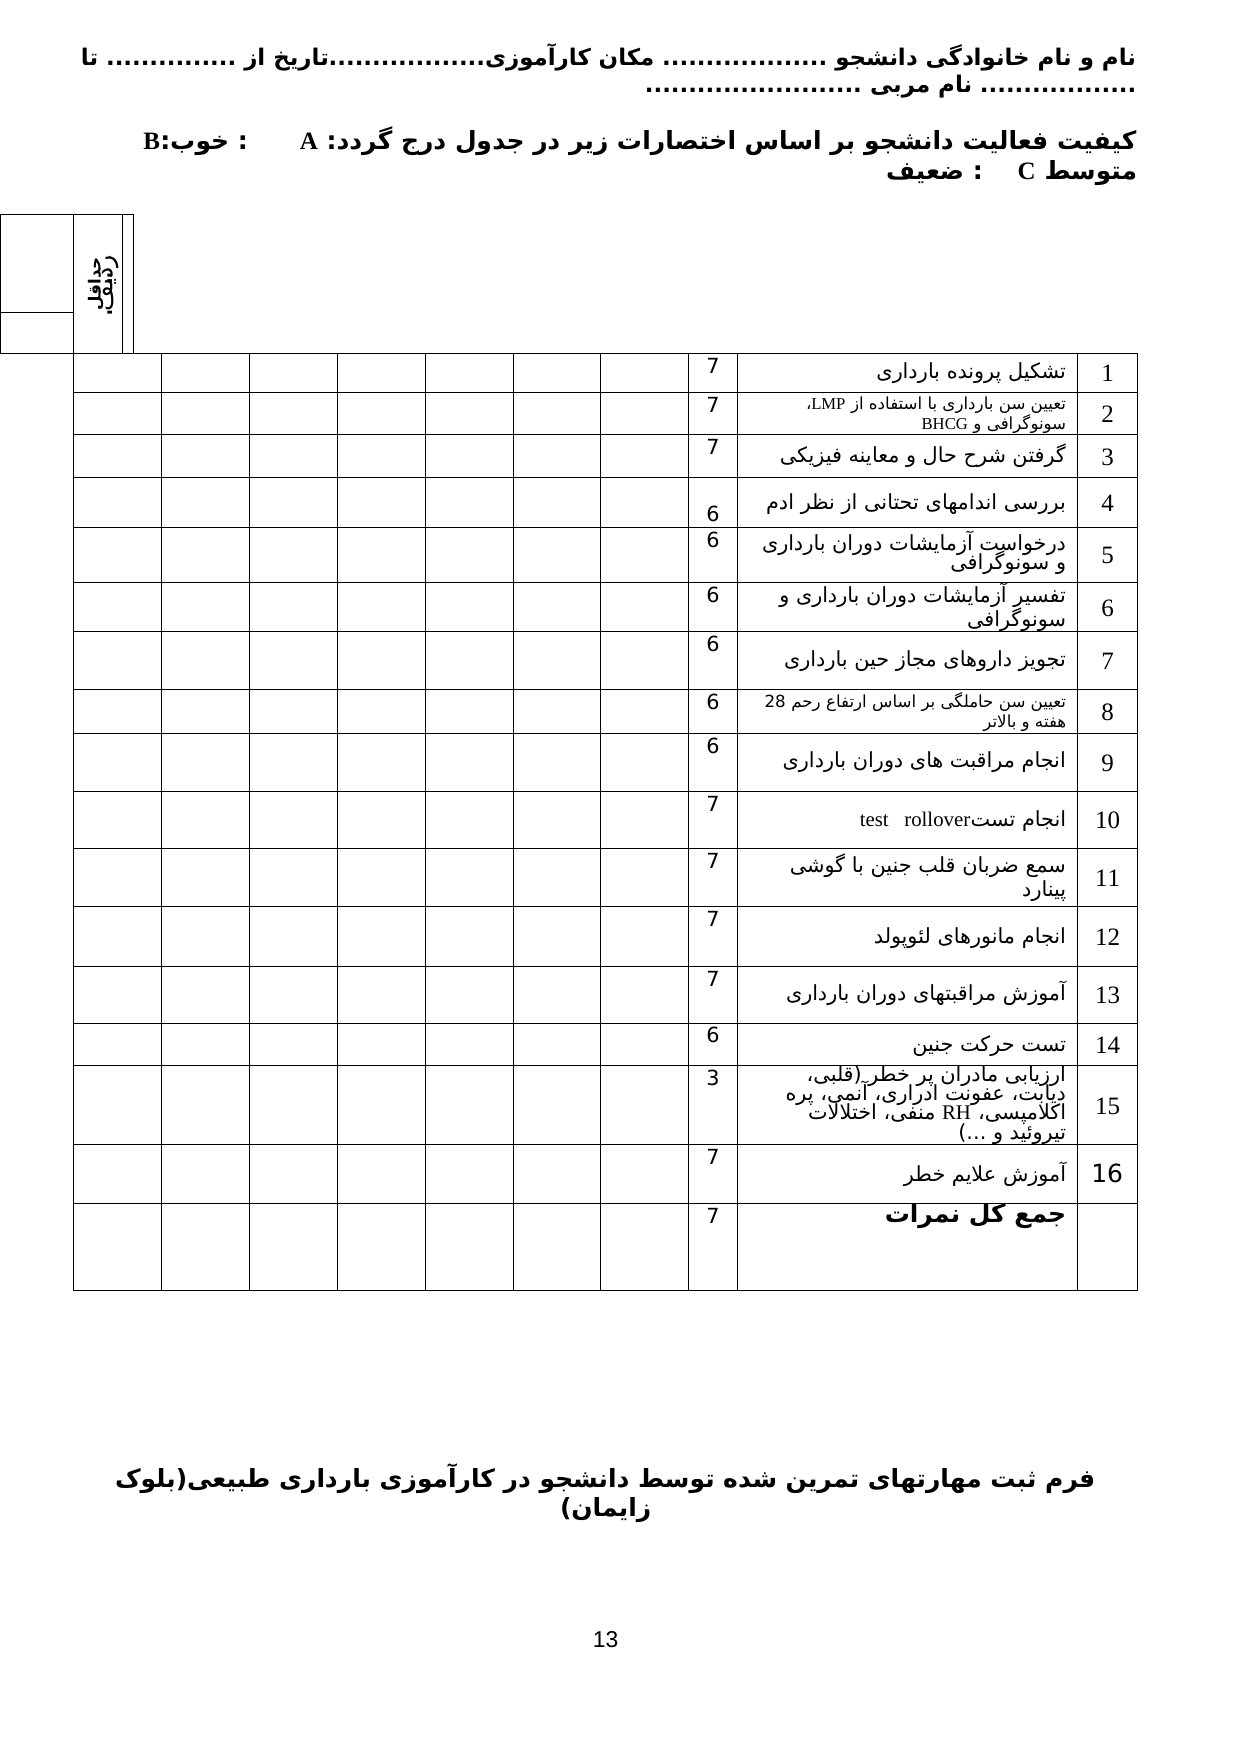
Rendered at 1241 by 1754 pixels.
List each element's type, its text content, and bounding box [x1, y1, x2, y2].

table_cell [514, 583, 600, 631]
table_cell [514, 435, 600, 477]
table_cell [250, 849, 337, 906]
table_cell 15 [1078, 1066, 1137, 1144]
table_cell [162, 1204, 249, 1290]
text فرم ثبت مهارتهای تمرين شده توسط دانشجو در کارآموزی بارداری طبیعی(بلوک زایمان) [74, 1464, 1137, 1522]
table_cell 2 [1078, 393, 1137, 434]
table_cell [162, 632, 249, 689]
table_cell [74, 690, 161, 733]
table_cell [426, 849, 513, 906]
table_cell [514, 1204, 600, 1290]
table_cell [426, 1145, 513, 1203]
table_cell [601, 1145, 688, 1203]
table_cell [250, 354, 337, 392]
table_cell تفسیر آزمایشات دوران بارداری و سونوگرافی [738, 583, 1077, 631]
table_cell تعیین سن حاملگی بر اساس ارتفاع رحم 28 هفته و بالاتر [738, 690, 1077, 733]
table_cell [250, 734, 337, 791]
table_cell 7 [689, 849, 737, 906]
table_cell [426, 478, 513, 527]
table_cell [250, 1145, 337, 1203]
table_cell [162, 435, 249, 477]
table_cell [514, 690, 600, 733]
table_cell [338, 632, 425, 689]
table_cell [338, 1204, 425, 1290]
table_cell [162, 478, 249, 527]
table_cell [514, 1145, 600, 1203]
table_cell انجام مراقبت های دوران بارداری [738, 734, 1077, 791]
table_cell [338, 792, 425, 848]
table_cell [74, 478, 161, 527]
table_cell [250, 393, 337, 434]
table_cell انجام تستtest rollover [738, 792, 1077, 848]
table_cell سمع ضربان قلب جنین با گوشی پینارد [738, 849, 1077, 906]
table_cell [601, 792, 688, 848]
table_cell [514, 1066, 600, 1144]
table_cell [74, 1066, 161, 1144]
table_cell [74, 354, 161, 392]
table_cell تشکیل پرونده بارداری [738, 354, 1077, 392]
table_cell [338, 393, 425, 434]
table_cell [250, 528, 337, 582]
table_cell 8 [1078, 690, 1137, 733]
table_cell [74, 632, 161, 689]
table_cell [338, 528, 425, 582]
table_cell 6 [689, 478, 737, 527]
table_cell [601, 907, 688, 966]
table_cell [426, 734, 513, 791]
table_cell [426, 967, 513, 1022]
table_cell بررسی اندامهای تحتانی از نظر ادم [738, 478, 1077, 527]
table_cell 3 [1078, 435, 1137, 477]
table_cell [426, 1024, 513, 1065]
table_cell [1078, 1204, 1137, 1290]
table_cell آموزش مراقبتهای دوران بارداری [738, 967, 1077, 1022]
table_cell [74, 792, 161, 848]
table_cell 6 [1078, 583, 1137, 631]
table_cell [338, 690, 425, 733]
table_cell انجام مانورهای لئوپولد [738, 907, 1077, 966]
table_cell 7 [689, 967, 737, 1022]
table_cell [162, 690, 249, 733]
table_cell [250, 792, 337, 848]
table_cell 13 [1078, 967, 1137, 1022]
table_cell [338, 1145, 425, 1203]
table_cell [338, 354, 425, 392]
table_cell [338, 435, 425, 477]
table_cell [426, 907, 513, 966]
table_cell [338, 1024, 425, 1065]
table_cell [514, 393, 600, 434]
table_cell [601, 1066, 688, 1144]
table_cell [74, 1024, 161, 1065]
table_cell [74, 583, 161, 631]
table_cell [426, 528, 513, 582]
table_cell 1 [1078, 354, 1137, 392]
table_cell [162, 528, 249, 582]
table_cell [514, 849, 600, 906]
table_cell 12 [1078, 907, 1137, 966]
table_cell [74, 435, 161, 477]
table_cell [514, 478, 600, 527]
table_cell [426, 1204, 513, 1290]
table_cell [162, 1024, 249, 1065]
table_cell [338, 967, 425, 1022]
table_cell [601, 393, 688, 434]
table_cell 6 [689, 690, 737, 733]
table_cell [162, 1145, 249, 1203]
table_cell [74, 1145, 161, 1203]
table_cell [601, 354, 688, 392]
table_cell 14 [1078, 1024, 1137, 1065]
table_cell 7 [689, 435, 737, 477]
table_cell [514, 734, 600, 791]
table_cell [74, 967, 161, 1022]
table_cell 4 [1078, 478, 1137, 527]
table_cell [514, 792, 600, 848]
table_cell [601, 1204, 688, 1290]
table_cell [250, 1204, 337, 1290]
table_cell 16 [1078, 1145, 1137, 1203]
table_cell تجویز داروهای مجاز حین بارداری [738, 632, 1077, 689]
table_cell آموزش علایم خطر [738, 1145, 1077, 1203]
table_cell تست حرکت جنین [738, 1024, 1077, 1065]
text نام و نام خانوادگی دانشجو ................... مکان کارآموزی..................تاريخ از ............... تا .................. نام مربی ......................... [74, 44, 1137, 98]
table_cell [162, 583, 249, 631]
table_cell [601, 478, 688, 527]
table_cell [601, 632, 688, 689]
table_cell [426, 690, 513, 733]
table_cell [514, 967, 600, 1022]
table_cell 6 [689, 528, 737, 582]
table_cell [426, 1066, 513, 1144]
table_cell 6 [689, 734, 737, 791]
text کیفیت فعالیت دانشجو بر اساس اختصارات زیر در جدول درج گردد: A : خوب:B متوسط C : ضعیف [74, 126, 1137, 185]
table_cell [250, 583, 337, 631]
table_cell [338, 849, 425, 906]
table_cell [250, 1024, 337, 1065]
table_cell ارزیابی مادران پر خطر (قلبی، دیابت، عفونت ادراری، آنمی، پره اکلامپسی، RH منفی، اختلالات تیروئید و ...) [738, 1066, 1077, 1144]
table_cell [162, 734, 249, 791]
table_cell [162, 1066, 249, 1144]
table_cell 7 [689, 354, 737, 392]
table_cell [162, 849, 249, 906]
table_cell [426, 632, 513, 689]
table_cell [338, 734, 425, 791]
table_cell [426, 393, 513, 434]
table_cell 7 [1078, 632, 1137, 689]
table_cell [601, 435, 688, 477]
table_cell [162, 792, 249, 848]
table_cell 10 [1078, 792, 1137, 848]
table_cell [338, 478, 425, 527]
table_cell [250, 690, 337, 733]
table_cell [514, 632, 600, 689]
table_cell تعیین سن بارداری با استفاده از LMP، سونوگرافی و BHCG [738, 393, 1077, 434]
table_cell [74, 528, 161, 582]
table_cell [426, 583, 513, 631]
table_cell [601, 849, 688, 906]
table_cell [426, 435, 513, 477]
table_cell 11 [1078, 849, 1137, 906]
table_header حداقل فعاليتها [74, 215, 122, 353]
table_cell [601, 967, 688, 1022]
table_cell 5 [1078, 528, 1137, 582]
table_cell درخواست آزمایشات دوران بارداری و سونوگرافی [738, 528, 1077, 582]
table_cell [162, 393, 249, 434]
table_cell [338, 583, 425, 631]
table_cell [162, 907, 249, 966]
table_cell [601, 583, 688, 631]
table_cell [250, 1066, 337, 1144]
table_cell [601, 1024, 688, 1065]
table_cell [74, 849, 161, 906]
table_cell گرفتن شرح حال و معاینه فیزیکی [738, 435, 1077, 477]
table_cell [514, 528, 600, 582]
table_cell 6 [689, 1024, 737, 1065]
table_cell 7 [689, 792, 737, 848]
table_cell [601, 734, 688, 791]
table_cell [250, 478, 337, 527]
table_cell 7 [689, 393, 737, 434]
table_cell [514, 907, 600, 966]
table_cell [162, 354, 249, 392]
table_cell [74, 393, 161, 434]
table_cell 7 [689, 1204, 737, 1290]
table_cell [601, 690, 688, 733]
table_cell 7 [689, 907, 737, 966]
table_cell [74, 1204, 161, 1290]
table_cell [338, 1066, 425, 1144]
table_cell [426, 792, 513, 848]
table_cell [250, 967, 337, 1022]
table_cell [250, 435, 337, 477]
table_cell [74, 907, 161, 966]
table_cell [74, 734, 161, 791]
table_cell [514, 354, 600, 392]
table_cell 9 [1078, 734, 1137, 791]
table_cell 6 [689, 583, 737, 631]
table_cell [514, 1024, 600, 1065]
table_cell 3 [689, 1066, 737, 1144]
table_cell [338, 907, 425, 966]
table_cell [601, 528, 688, 582]
table_cell [250, 632, 337, 689]
table_cell جمع کل نمرات [738, 1204, 1077, 1290]
table_cell [162, 967, 249, 1022]
table_cell 7 [689, 1145, 737, 1203]
table_cell 6 [689, 632, 737, 689]
table_cell [250, 907, 337, 966]
table_cell [426, 354, 513, 392]
